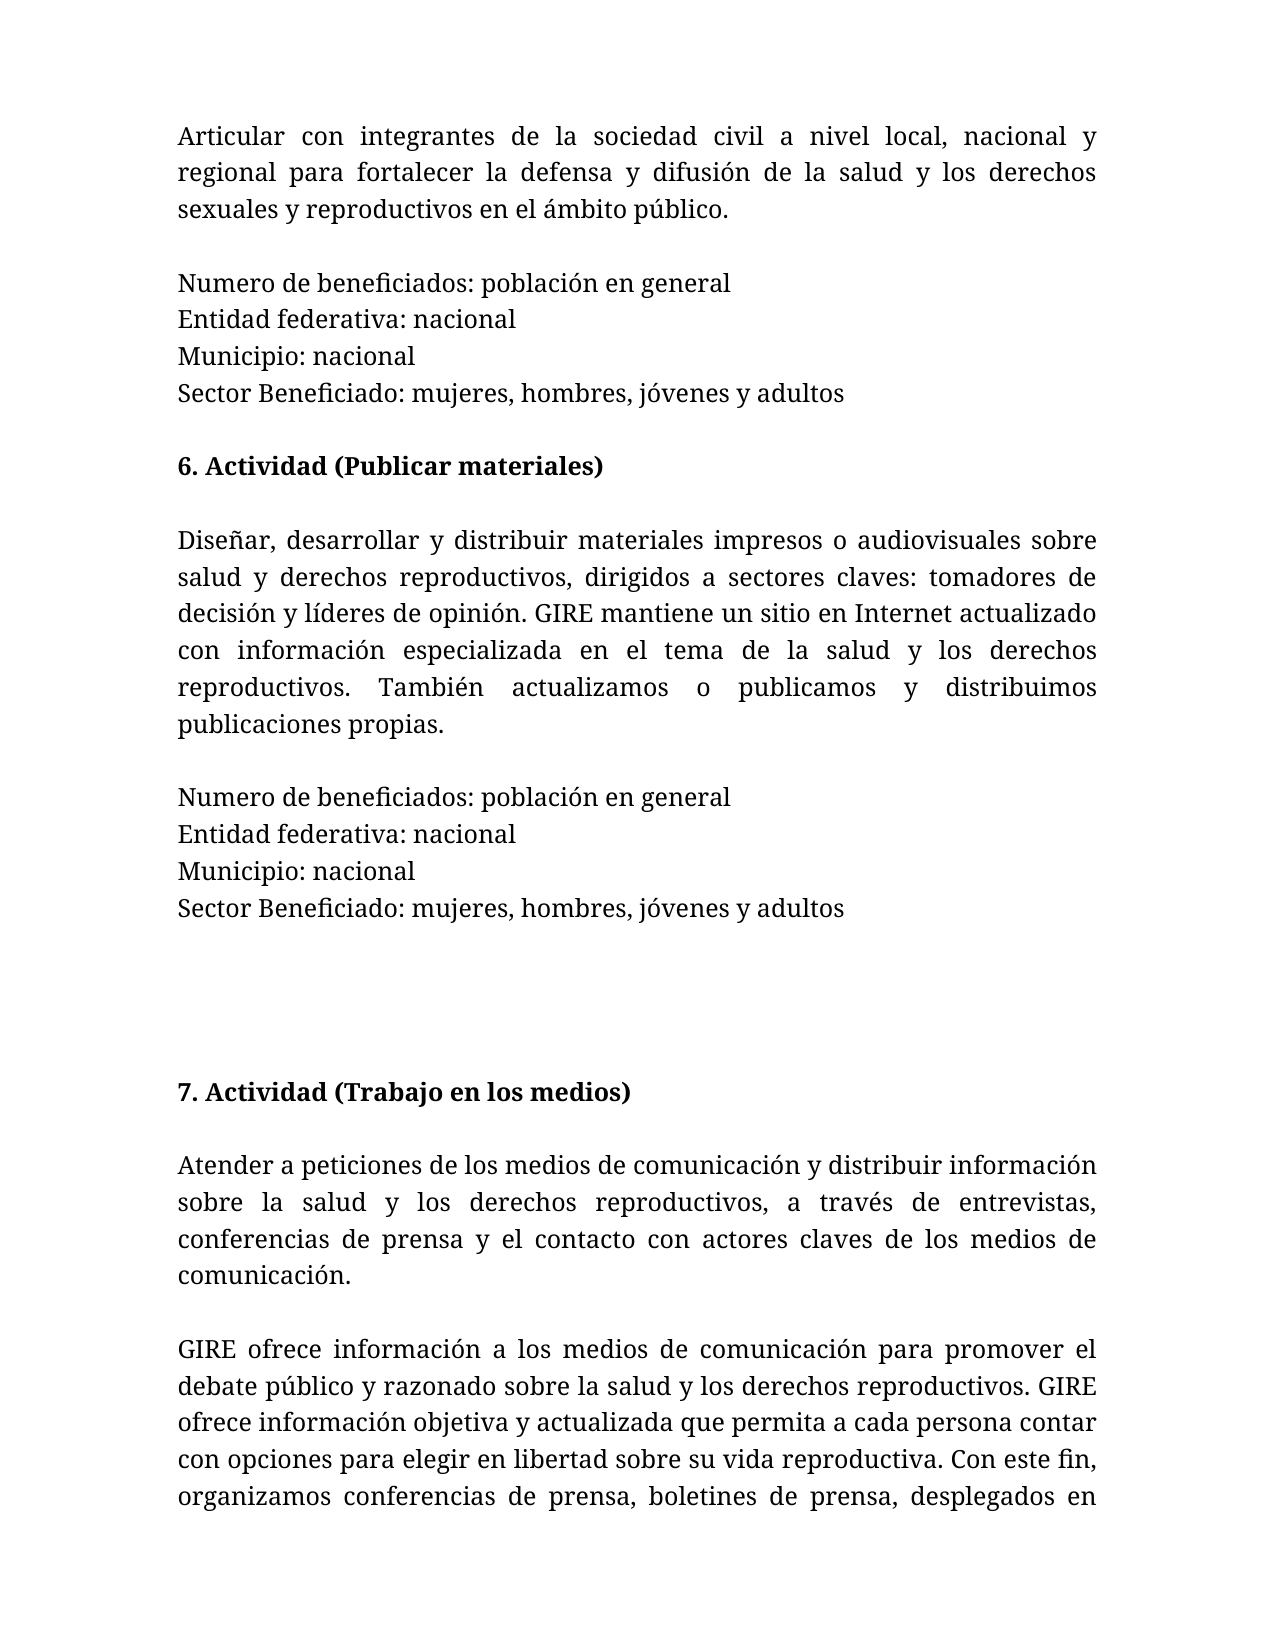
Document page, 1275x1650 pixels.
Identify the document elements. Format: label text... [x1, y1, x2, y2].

text 6. Actividad (Publicar materiales) [177, 449, 1098, 483]
text Atender a peticiones de los medios de comunicación y distribuir información sobre la salud y los derechos reproductivos, a través de entrevistas, conferencias de prensa y el contacto con actores claves de los medios de comunicación. [177, 1148, 1098, 1292]
text Articular con integrantes de la sociedad civil a nivel local, nacional y regional para fortalecer la defensa y difusión de la salud y los derechos sexuales y reproductivos en el ámbito público. [177, 118, 1098, 226]
text Numero de beneficiados: población en general [177, 780, 1098, 814]
text Sector Beneficiado: mujeres, hombres, jóvenes y adultos [177, 890, 1098, 924]
text Numero de beneficiados: población en general [177, 265, 1098, 299]
text 7. Actividad (Trabajo en los medios) [177, 1074, 1098, 1108]
text Entidad federativa: nacional [177, 817, 1098, 851]
text Diseñar, desarrollar y distribuir materiales impresos o audiovisuales sobre salud y derechos reproductivos, dirigidos a sectores claves: tomadores de decisión y líderes de opinión. GIRE mantiene un sitio en Internet actualizado con información especializada en el tema de la salud y los derechos reproductivos. También actualizamos o publicamos y distribuimos publicaciones propias. [177, 523, 1098, 741]
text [177, 1332, 1098, 1513]
text Municipio: nacional [177, 853, 1098, 888]
text Sector Beneficiado: mujeres, hombres, jóvenes y adultos [177, 376, 1098, 409]
text Municipio: nacional [177, 339, 1098, 373]
text Entidad federativa: nacional [177, 302, 1098, 336]
